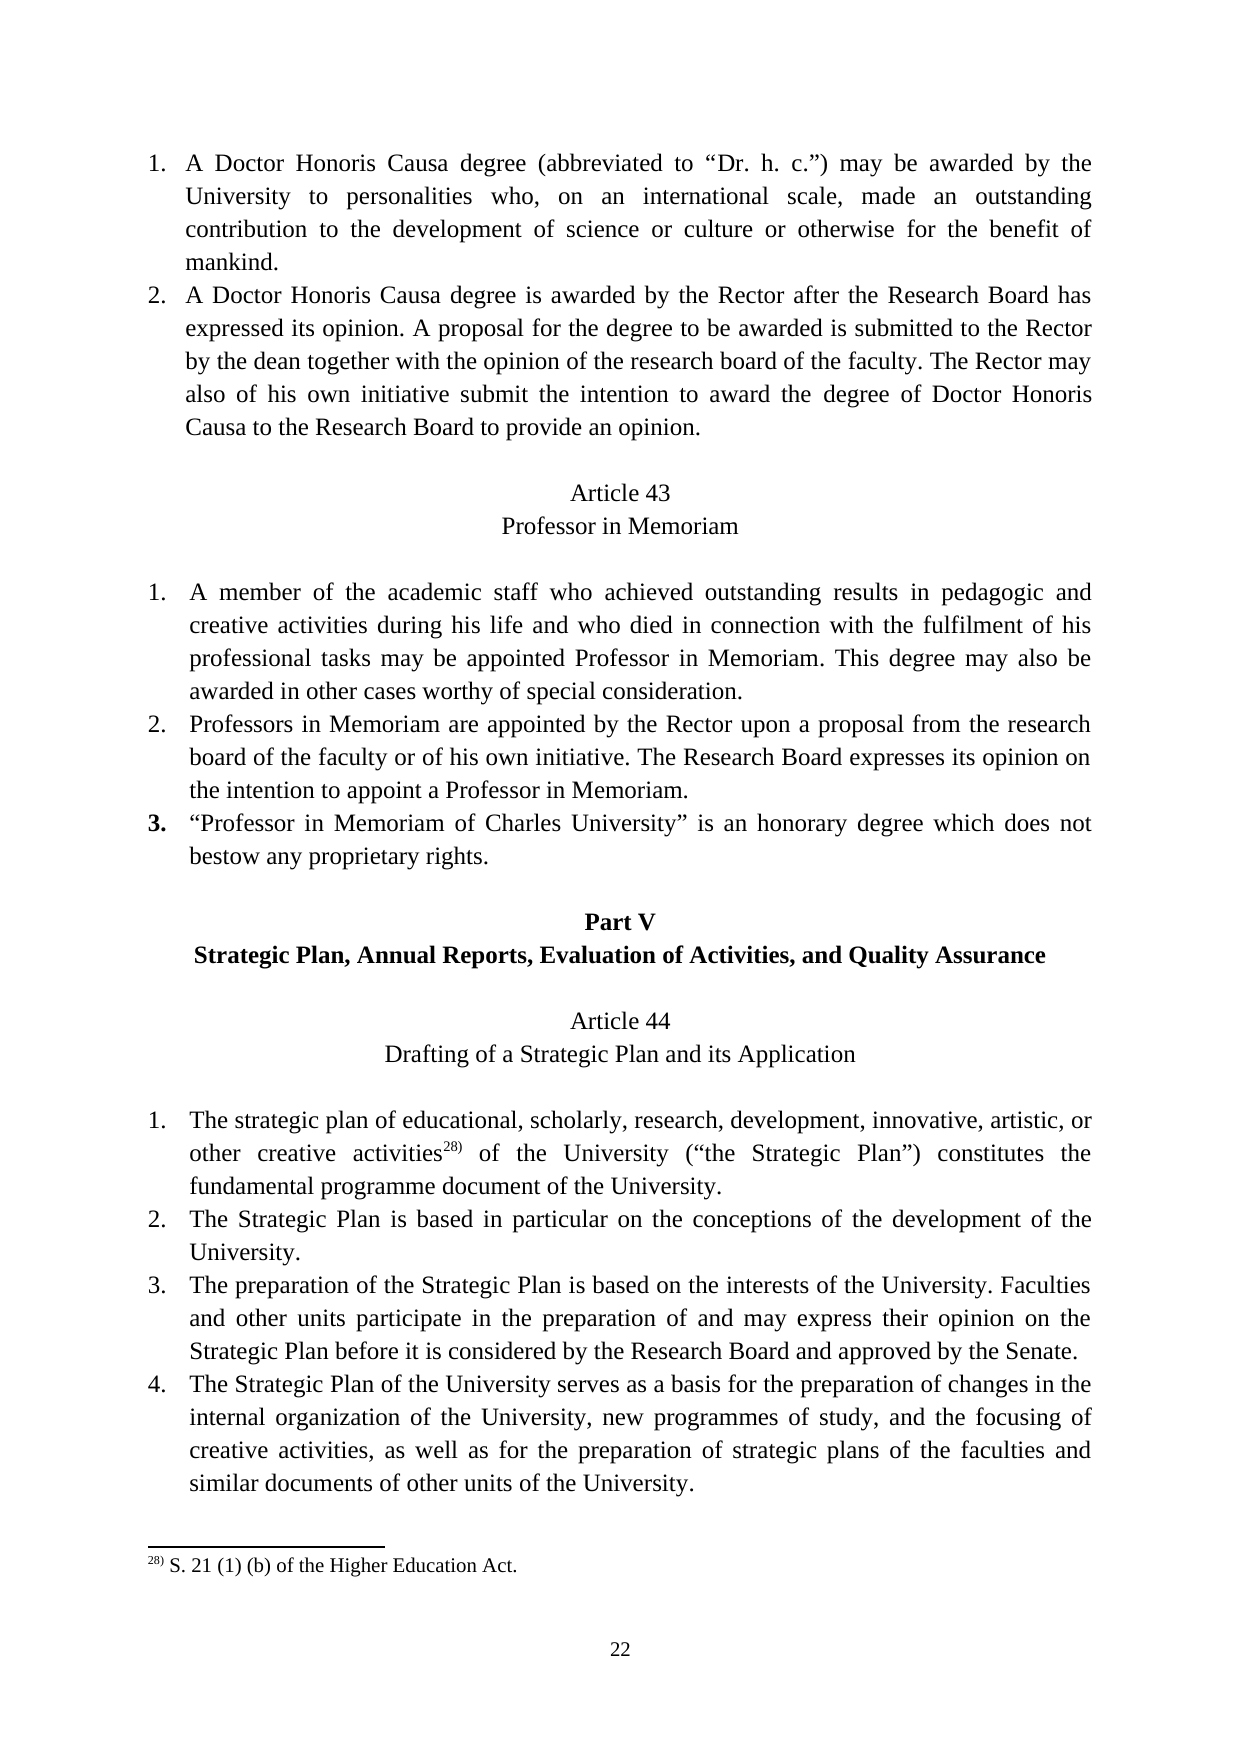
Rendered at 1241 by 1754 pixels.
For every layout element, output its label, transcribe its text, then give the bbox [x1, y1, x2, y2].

list The Strategic Plan is based in particular on the conceptions of the development of the University. [148, 1204, 1092, 1266]
text Drafting of a Strategic Plan and its Application [148, 1039, 1092, 1068]
text Professor in Memoriam [148, 511, 1092, 540]
text Strategic Plan, Annual Reports, Evaluation of Activities, and Quality Assurance [148, 940, 1092, 969]
list “Professor in Memoriam of Charles University” is an honorary degree which does not bestow any proprietary rights. [148, 808, 1092, 870]
list Professors in Memoriam are appointed by the Rector upon a proposal from the research board of the faculty or of his own initiative. The Research Board expresses its opinion on the intention to appoint a Professor in Memoriam. [148, 709, 1092, 804]
list The strategic plan of educational, scholarly, research, development, innovative, artistic, or other creative activities) of the University (“the Strategic Plan”) constitutes the fundamental programme document of the University. [148, 1105, 1092, 1200]
list A member of the academic staff who achieved outstanding results in pedagogic and creative activities during his life and who died in connection with the fulfilment of his professional tasks may be appointed Professor in Memoriam. This degree may also be awarded in other cases worthy of special consideration. [148, 577, 1092, 705]
text Article 43 [148, 478, 1092, 507]
list A Doctor Honoris Causa degree is awarded by the Rector after the Research Board has expressed its opinion. A proposal for the degree to be awarded is submitted to the Rector by the dean together with the opinion of the research board of the faculty. The Rector may also of his own initiative submit the intention to award the degree of Doctor Honoris Causa to the Research Board to provide an opinion. [148, 280, 1092, 441]
text Article 44 [148, 1006, 1092, 1035]
text Part V [148, 907, 1092, 936]
list The Strategic Plan of the University serves as a basis for the preparation of changes in the internal organization of the University, new programmes of study, and the focusing of creative activities, as well as for the preparation of strategic plans of the faculties and similar documents of other units of the University. [148, 1369, 1092, 1497]
list The preparation of the Strategic Plan is based on the interests of the University. Faculties and other units participate in the preparation of and may express their opinion on the Strategic Plan before it is considered by the Research Board and approved by the Senate. [148, 1270, 1092, 1365]
list A Doctor Honoris Causa degree (abbreviated to “Dr. h. c.”) may be awarded by the University to personalities who, on an international scale, made an outstanding contribution to the development of science or culture or otherwise for the benefit of mankind. [148, 148, 1092, 276]
